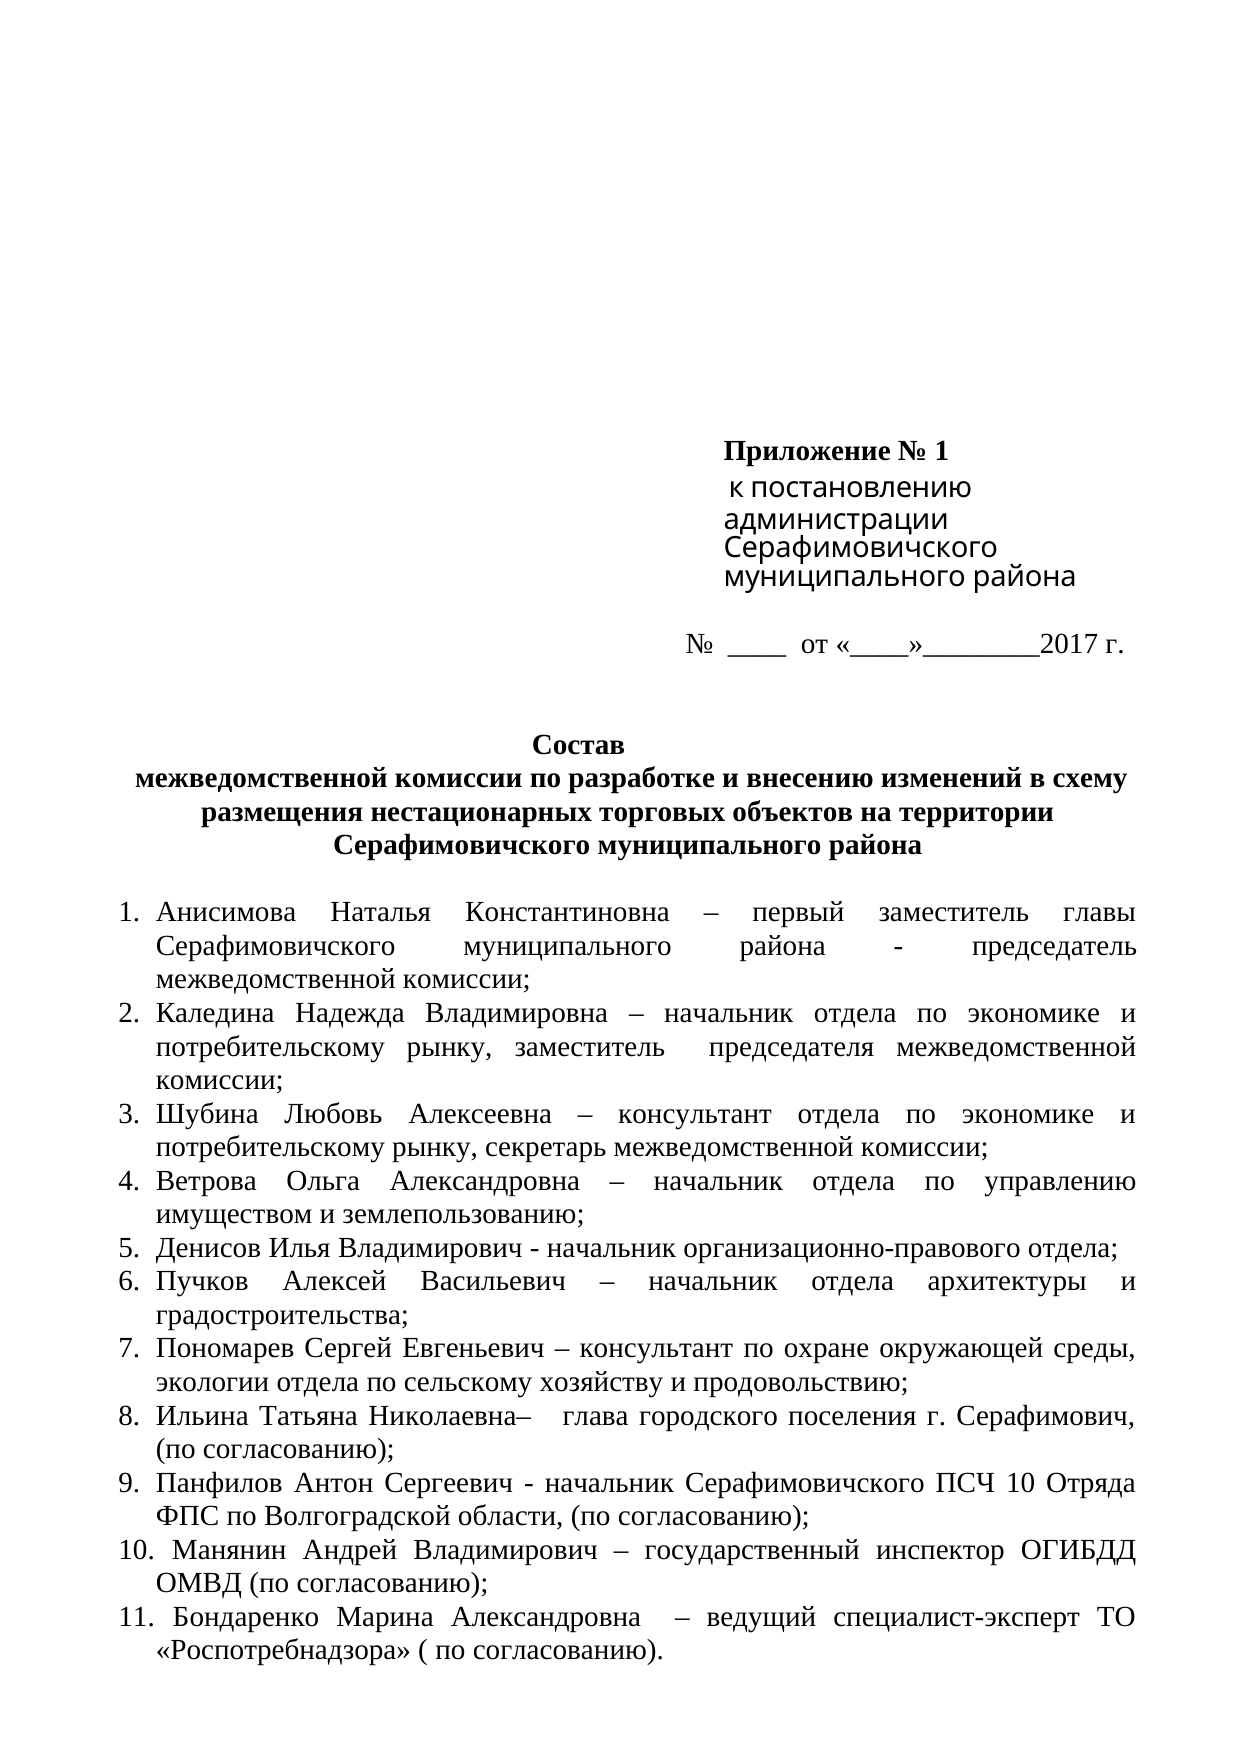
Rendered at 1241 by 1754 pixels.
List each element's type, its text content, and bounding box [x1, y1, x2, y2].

list Пономарев Сергей Евгеньевич – консультант по охране окружающей среды, экологии отдела по сельскому хозяйству и продовольствию; [118, 1331, 1137, 1398]
text к постановлению [651, 466, 1137, 506]
list Пучков Алексей Васильевич – начальник отдела архитектуры и градостроительства; [118, 1263, 1137, 1331]
list Ветрова Ольга Александровна – начальник отдела по управлению имуществом и землепользованию; [118, 1163, 1137, 1230]
list Панфилов Антон Сергеевич - начальник Серафимовичского ПСЧ 10 Отряда ФПС по Волгоградской области, (по согласованию); [118, 1465, 1137, 1532]
list Ильина Татьяна Николаевна– глава городского поселения г. Серафимович, (по согласованию); [118, 1398, 1137, 1465]
text Состав [532, 727, 1137, 760]
list Бондаренко Марина Александровна – ведущий специалист-эксперт ТО «Роспотребнадзора» ( по согласованию). [118, 1599, 1137, 1666]
text Серафимовичского [709, 535, 800, 564]
list Денисов Илья Владимирович - начальник организационно-правового отдела; [118, 1230, 1137, 1263]
list Манянин Андрей Владимирович – государственный инспектор ОГИБДД ОМВД (по согласованию); [118, 1532, 1137, 1599]
text администрации [709, 506, 1137, 535]
text муниципального района [709, 564, 1137, 593]
text № ____ от «____»________2017 г. [634, 626, 1137, 660]
text Серафимовичского [803, 535, 1137, 564]
text межведомственной комиссии по разработке и внесению изменений в схему размещения нестационарных торговых объектов на территории Серафимовичского муниципального района [118, 760, 1137, 861]
list Каледина Надежда Владимировна – начальник отдела по экономике и потребительскому рынку, заместитель председателя межведомственной комиссии; [118, 995, 1137, 1096]
list Анисимова Наталья Константиновна – первый заместитель главы Серафимовичского муниципального района - председатель межведомственной комиссии; [118, 894, 1137, 995]
text Приложение № 1 [709, 433, 1137, 466]
list Шубина Любовь Алексеевна – консультант отдела по экономике и потребительскому рынку, секретарь межведомственной комиссии; [118, 1096, 1137, 1163]
